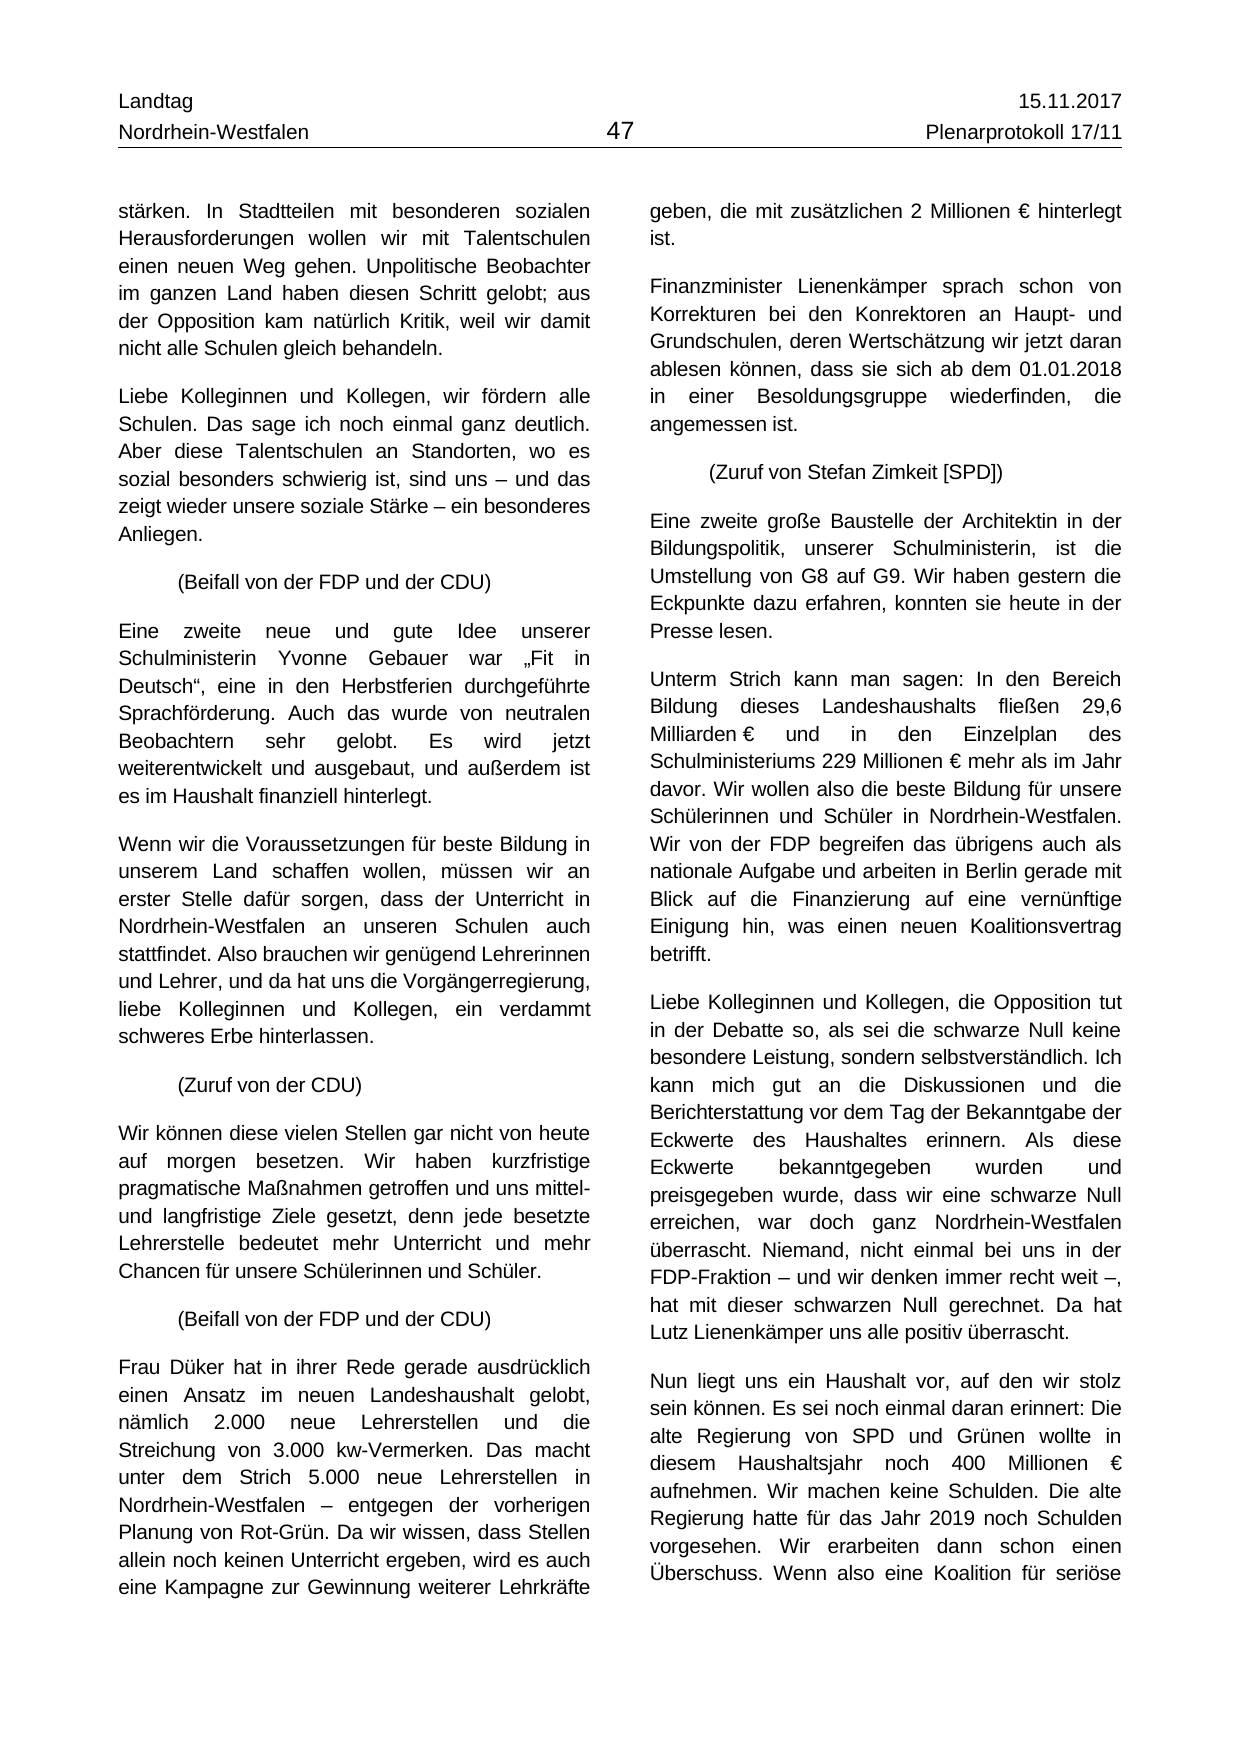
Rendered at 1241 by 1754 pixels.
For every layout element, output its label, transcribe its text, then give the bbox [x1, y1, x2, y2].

text (Zuruf von der CDU) [177, 1073, 591, 1097]
text Wir können diese vielen Stellen gar nicht von heute auf morgen besetzen. Wir haben kurzfristige pragmatische Maßnahmen getroffen und uns mittel- und langfristige Ziele gesetzt, denn jede besetzte Lehrerstelle bedeutet mehr Unterricht und mehr Chancen für unsere Schülerinnen und Schüler. [118, 1121, 591, 1282]
text Liebe Kolleginnen und Kollegen, die Opposition tut in der Debatte so, als sei die schwarze Null keine besondere Leistung, sondern selbstverständlich. Ich kann mich gut an die Diskussionen und die Berichterstattung vor dem Tag der Bekanntgabe der Eckwerte des Haushaltes erinnern. Als diese Eckwerte bekanntgegeben wurden und preisgegeben wurde, dass wir eine schwarze Null erreichen, war doch ganz Nordrhein-Westfalen überrascht. Niemand, nicht einmal bei uns in der FDP-Fraktion – und wir denken immer recht weit –, hat mit dieser schwarzen Null gerechnet. Da hat Lutz Lienenkämper uns alle positiv überrascht. [649, 990, 1122, 1344]
text Unterm Strich kann man sagen: In den Bereich Bildung dieses Landeshaushalts fließen 29,6 Milliarden € und in den Einzelplan des Schulministeriums 229 Millionen € mehr als im Jahr davor. Wir wollen also die beste Bildung für unsere Schülerinnen und Schüler in Nordrhein-Westfalen. Wir von der FDP begreifen das übrigens auch als nationale Aufgabe und arbeiten in Berlin gerade mit Blick auf die Finanzierung auf eine vernünftige Einigung hin, was einen neuen Koalitionsvertrag betrifft. [649, 667, 1122, 966]
text Eine zweite neue und gute Idee unserer Schulministerin Yvonne Gebauer war „Fit in Deutsch“, eine in den Herbstferien durchgeführte Sprachförderung. Auch das wurde von neutralen Beobachtern sehr gelobt. Es wird jetzt weiterentwickelt und ausgebaut, und außerdem ist es im Haushalt finanziell hinterlegt. [118, 618, 591, 807]
text Eine zweite große Baustelle der Architektin in der Bildungspolitik, unserer Schulministerin, ist die Umstellung von G8 auf G9. Wir haben gestern die Eckpunkte dazu erfahren, konnten sie heute in der Presse lesen. [649, 508, 1122, 642]
text (Beifall von der FDP und der CDU) [177, 1307, 591, 1331]
text Finanzminister Lienenkämper sprach schon von Korrekturen bei den Konrektoren an Haupt- und Grundschulen, deren Wertschätzung wir jetzt daran ablesen können, dass sie sich ab dem 01.01.2018 in einer Besoldungsgruppe wiederfinden, die angemessen ist. [649, 274, 1122, 436]
text (Zuruf von Stefan Zimkeit [SPD]) [709, 460, 1122, 484]
text Frau Düker hat in ihrer Rede gerade ausdrücklich einen Ansatz im neuen Landeshaushalt gelobt, nämlich 2.000 neue Lehrerstellen und die Streichung von 3.000 kw-Vermerken. Das macht unter dem Strich 5.000 neue Lehrerstellen in Nordrhein-Westfalen – entgegen der vorherigen Planung von Rot-Grün. Da wir wissen, dass Stellen allein noch keinen Unterricht ergeben, wird es auch eine Kampagne zur Gewinnung weiterer Lehrkräfte geben, die mit zusätzlichen 2 Millionen € hinterlegt ist. [118, 1355, 591, 1599]
text Wenn wir die Voraussetzungen für beste Bildung in unserem Land schaffen wollen, müssen wir an erster Stelle dafür sorgen, dass der Unterricht in Nordrhein-Westfalen an unseren Schulen auch stattfindet. Also brauchen wir genügend Lehrerinnen und Lehrer, und da hat uns die Vorgängerregierung, liebe Kolleginnen und Kollegen, ein verdammt schweres Erbe hinterlassen. [118, 832, 591, 1048]
text (Beifall von der FDP und der CDU) [177, 570, 591, 594]
text Liebe Kolleginnen und Kollegen, wir fördern alle Schulen. Das sage ich noch einmal ganz deutlich. Aber diese Talentschulen an Standorten, wo es sozial besonders schwierig ist, sind uns – und das zeigt wieder unsere soziale Stärke – ein besonderes Anliegen. [118, 384, 591, 546]
